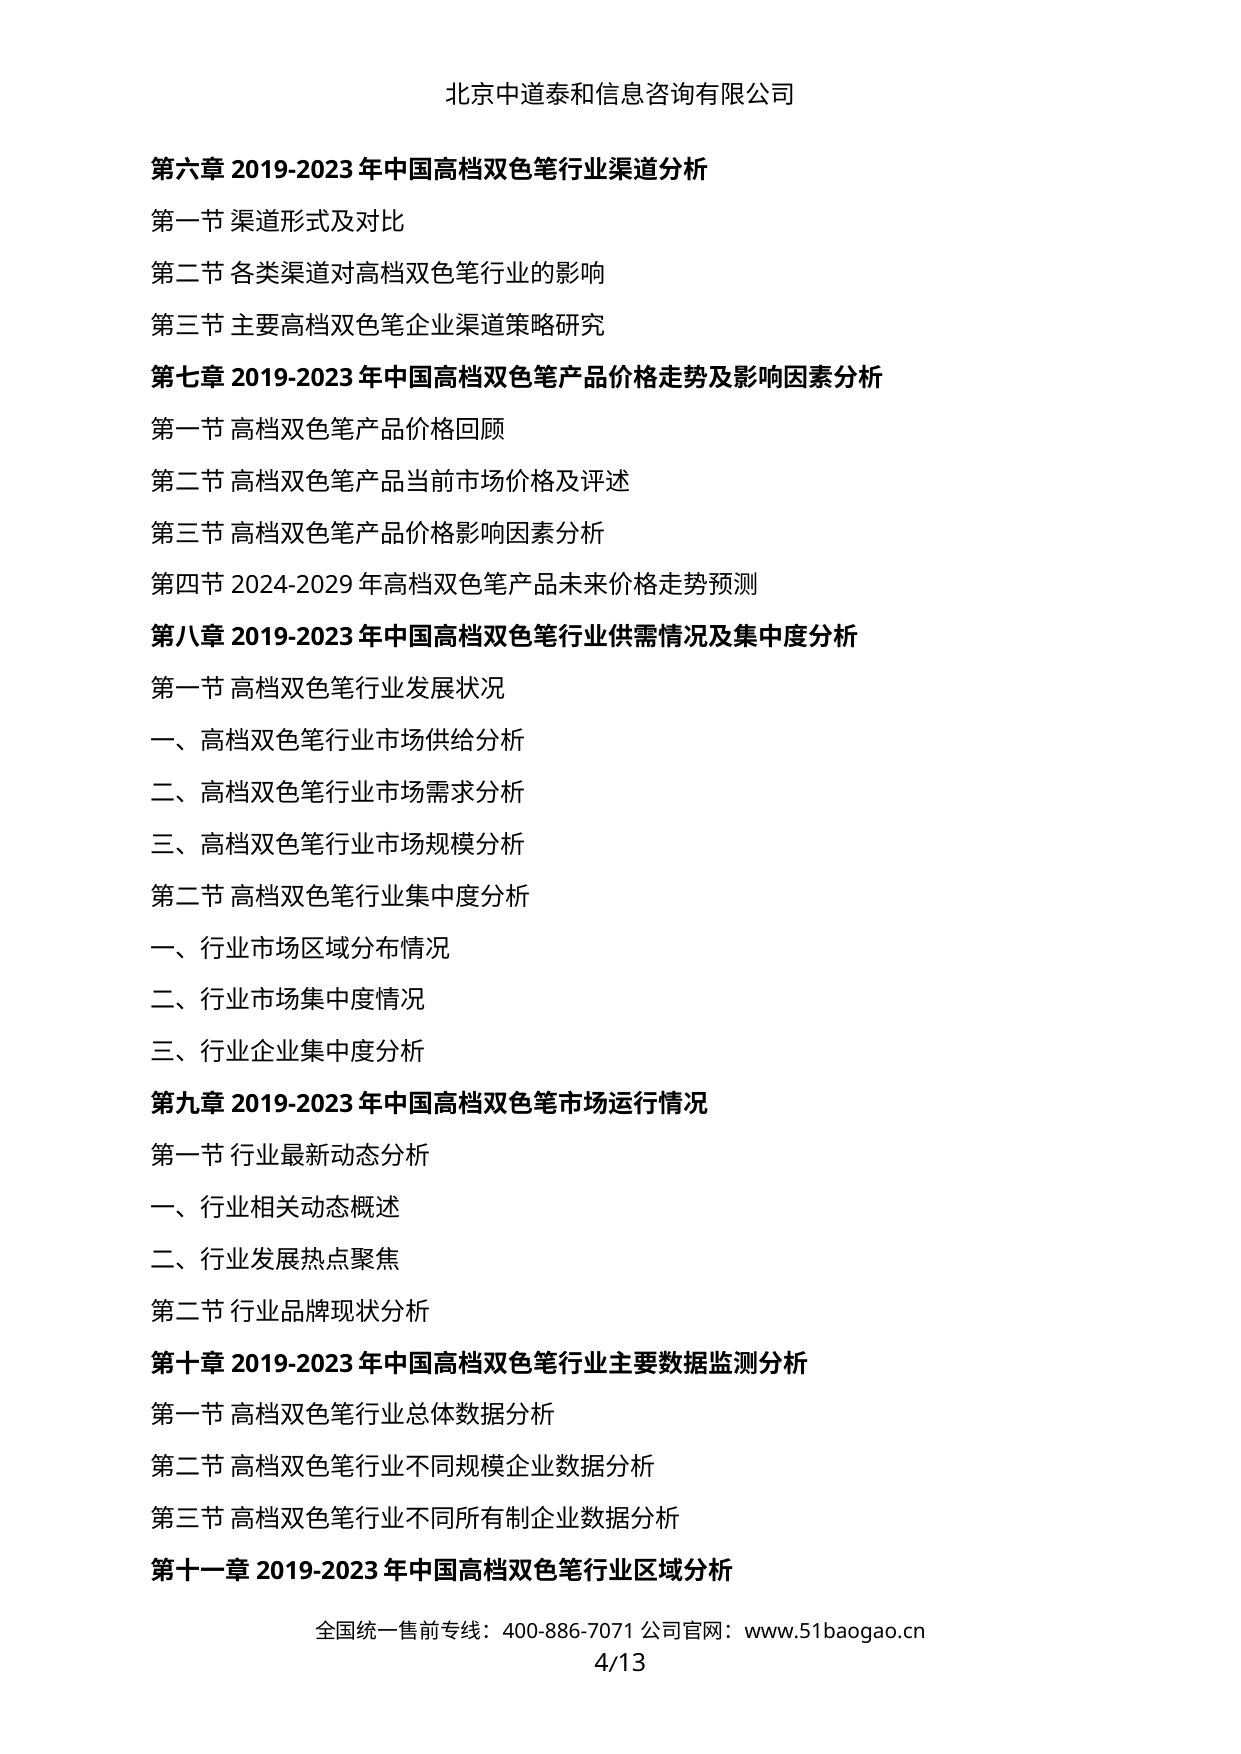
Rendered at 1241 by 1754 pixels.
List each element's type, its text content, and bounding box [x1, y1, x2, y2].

text 一、高档双色笔行业市场供给分析 [150, 721, 1090, 757]
text 第十章 2019-2023年中国高档双色笔行业主要数据监测分析 [150, 1343, 1090, 1379]
text 第九章 2019-2023年中国高档双色笔市场运行情况 [150, 1084, 1090, 1120]
text 第一节 高档双色笔产品价格回顾 [150, 409, 1090, 446]
text 第一节 渠道形式及对比 [150, 202, 1090, 238]
text 二、行业发展热点聚焦 [150, 1239, 1090, 1276]
text 第八章 2019-2023年中国高档双色笔行业供需情况及集中度分析 [150, 617, 1090, 653]
text 二、行业市场集中度情况 [150, 980, 1090, 1016]
text 第一节 行业最新动态分析 [150, 1136, 1090, 1172]
text 第二节 行业品牌现状分析 [150, 1291, 1090, 1327]
text 第三节 高档双色笔产品价格影响因素分析 [150, 513, 1090, 549]
text 三、行业企业集中度分析 [150, 1032, 1090, 1068]
text 第三节 主要高档双色笔企业渠道策略研究 [150, 306, 1090, 342]
text 第七章 2019-2023年中国高档双色笔产品价格走势及影响因素分析 [150, 357, 1090, 394]
text 第四节 2024-2029年高档双色笔产品未来价格走势预测 [150, 565, 1090, 601]
text 一、行业市场区域分布情况 [150, 928, 1090, 964]
text 一、行业相关动态概述 [150, 1187, 1090, 1224]
text 第三节 高档双色笔行业不同所有制企业数据分析 [150, 1499, 1090, 1535]
text 第六章 2019-2023年中国高档双色笔行业渠道分析 [150, 150, 1090, 186]
text 二、高档双色笔行业市场需求分析 [150, 772, 1090, 809]
text 第二节 各类渠道对高档双色笔行业的影响 [150, 254, 1090, 290]
text 三、高档双色笔行业市场规模分析 [150, 824, 1090, 861]
text 第二节 高档双色笔产品当前市场价格及评述 [150, 461, 1090, 497]
text 第十一章 2019-2023年中国高档双色笔行业区域分析 [150, 1551, 1090, 1587]
text 第一节 高档双色笔行业总体数据分析 [150, 1395, 1090, 1431]
text 第一节 高档双色笔行业发展状况 [150, 669, 1090, 705]
text 第二节 高档双色笔行业集中度分析 [150, 876, 1090, 912]
text 第二节 高档双色笔行业不同规模企业数据分析 [150, 1447, 1090, 1483]
